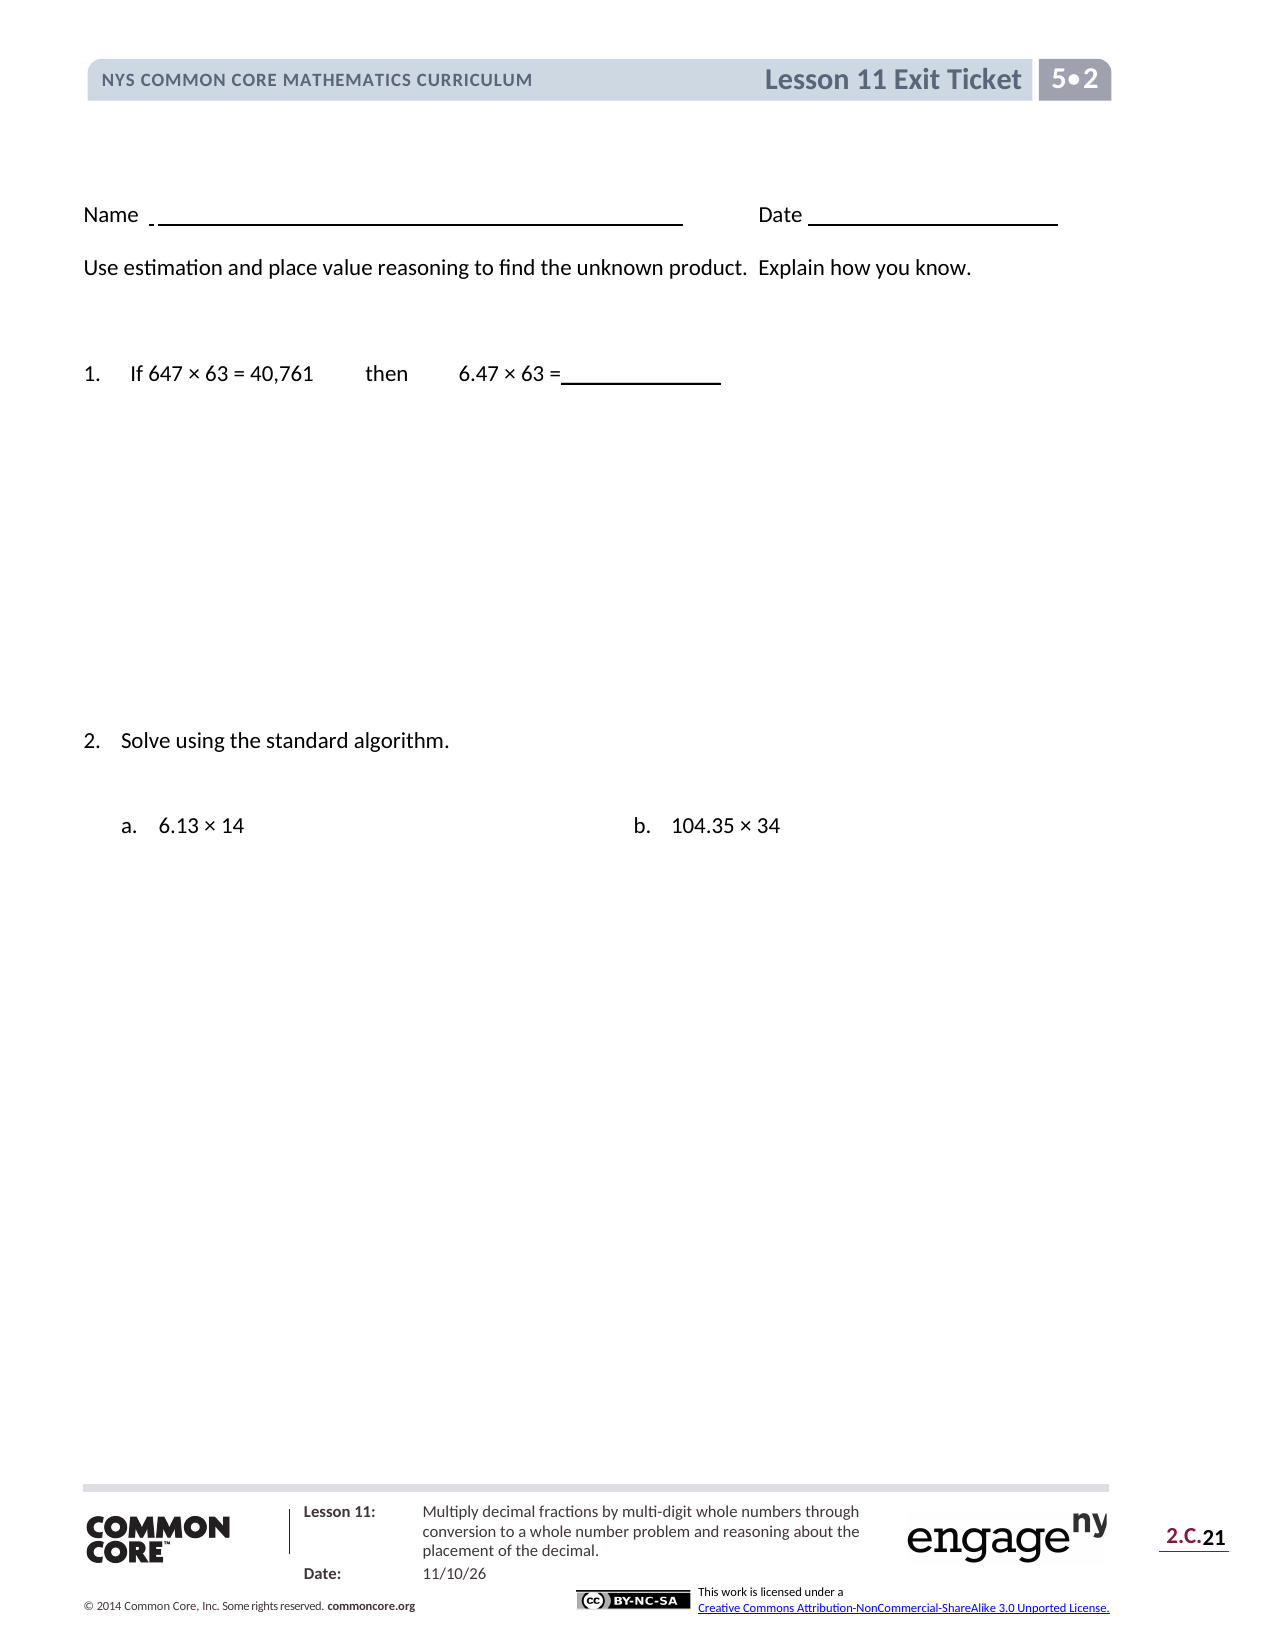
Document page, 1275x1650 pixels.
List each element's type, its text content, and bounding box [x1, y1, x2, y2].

picture [574, 1590, 691, 1609]
picture [81, 1510, 234, 1568]
list 6.13 × 14 [121, 811, 558, 839]
list If 647 × 63 = 40,761 then 6.47 × 63 =______________ [83, 359, 1108, 387]
picture [906, 1510, 1107, 1565]
text Name Date [83, 200, 1108, 228]
list Solve using the standard algorithm. [83, 726, 1108, 754]
text Use estimation and place value reasoning to find the unknown product. Explain how you know. [83, 253, 1108, 281]
list 104.35 × 34 [633, 811, 1108, 839]
